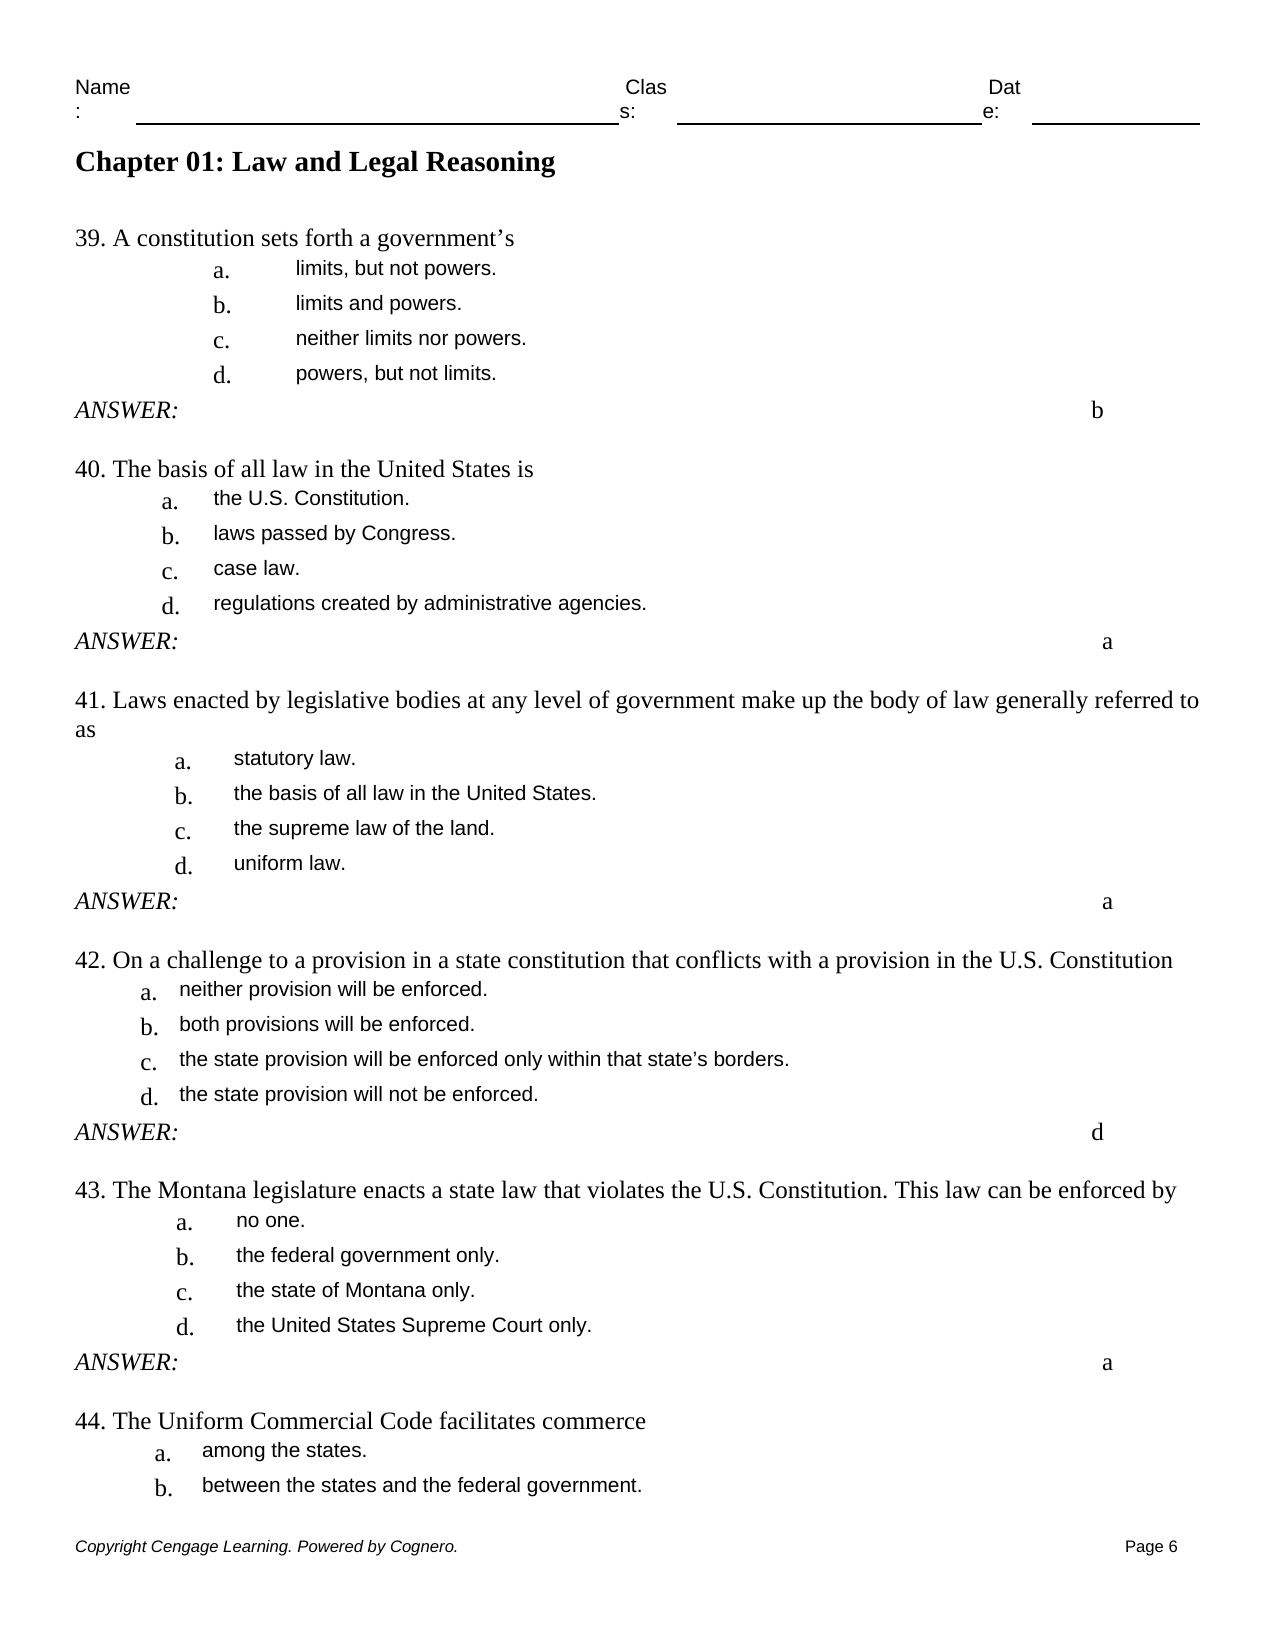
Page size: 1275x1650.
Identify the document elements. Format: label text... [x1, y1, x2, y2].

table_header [75, 1406, 1200, 1505]
table_header 40. The basis of all law in the United States is [75, 454, 1200, 658]
table_header 39. A constitution sets forth a government’s [75, 224, 1200, 427]
table_header 41. Laws enacted by legislative bodies at any level of government make up the body of law generally referred to as [75, 685, 1200, 918]
table_header 43. The Montana legislature enacts a state law that violates the U.S. Constitution. This law can be enforced by [75, 1176, 1200, 1379]
table_header 42. On a challenge to a provision in a state constitution that conflicts with a provision in the U.S. Constitution [75, 945, 1200, 1148]
